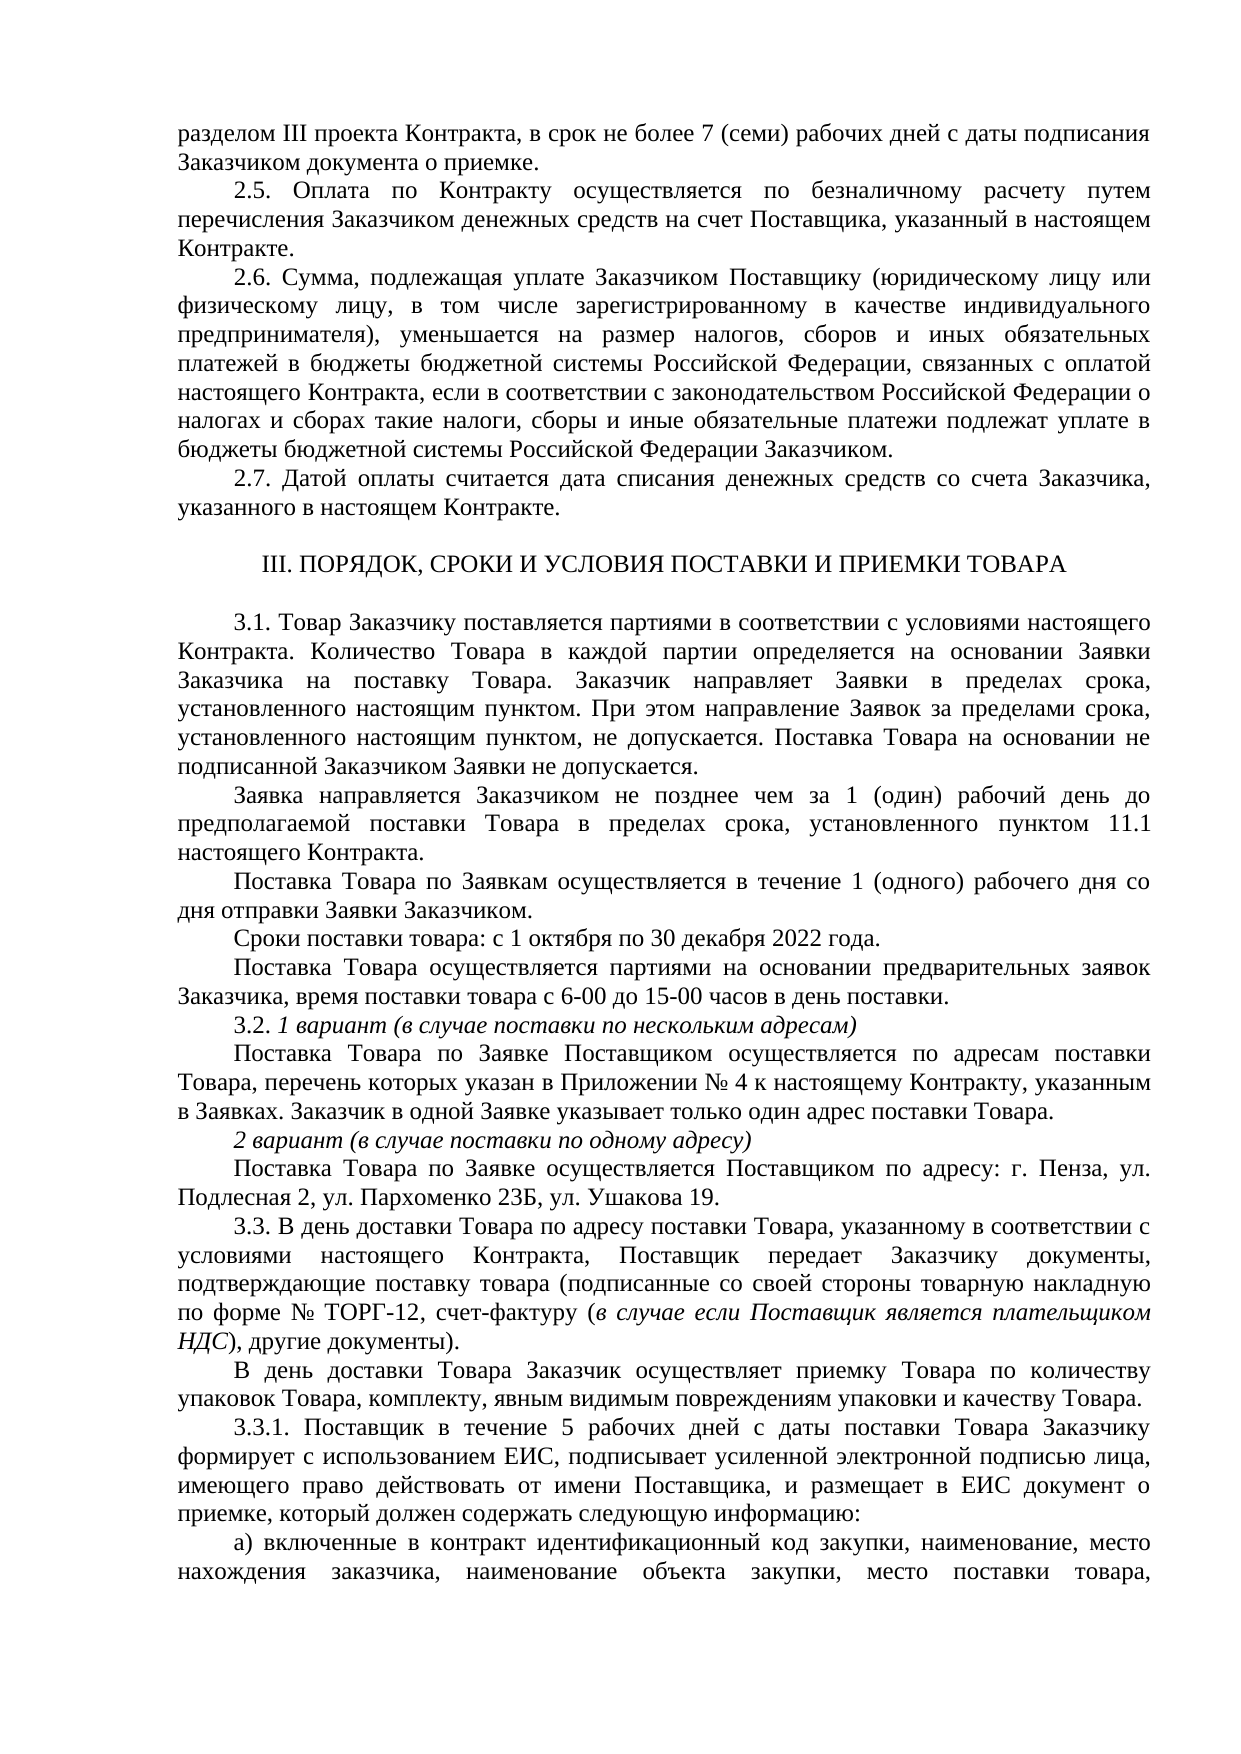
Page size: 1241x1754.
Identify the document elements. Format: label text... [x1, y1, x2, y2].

text 2.5. Оплата по Контракту осуществляется по безналичному расчету путем перечисления Заказчиком денежных средств на счет Поставщика, указанный в настоящем Контракте. [177, 176, 1152, 262]
text 2.7. Датой оплаты считается дата списания денежных средств со счета Заказчика, указанного в настоящем Контракте. [177, 463, 1152, 521]
text 2 вариант (в случае поставки по одному адресу) [177, 1125, 1152, 1153]
text Заявка направляется Заказчиком не позднее чем за 1 (один) рабочий день до предполагаемой поставки Товара в пределах срока, установленного пунктом 11.1 настоящего Контракта. [177, 780, 1152, 866]
text В день доставки Товара Заказчик осуществляет приемку Товара по количеству упаковок Товара, комплекту, явным видимым повреждениям упаковки и качеству Товара. [177, 1355, 1152, 1412]
text 3.3.1. Поставщик в течение 5 рабочих дней с даты поставки Товара Заказчику формирует с использованием ЕИС, подписывает усиленной электронной подписью лица, имеющего право действовать от имени Поставщика, и размещает в ЕИС документ о приемке, который должен содержать следующую информацию: [177, 1498, 1152, 1527]
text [177, 1527, 1152, 1585]
text 3.1. Товар Заказчику поставляется партиями в соответствии с условиями настоящего Контракта. Количество Товара в каждой партии определяется на основании Заявки Заказчика на поставку Товара. Заказчик направляет Заявки в пределах срока, установленного настоящим пунктом. При этом направление Заявок за пределами срока, установленного настоящим пунктом, не допускается. Поставка Товара на основании не подписанной Заказчиком Заявки не допускается. [177, 607, 1152, 780]
text Сроки поставки товара: с 1 октября по 30 декабря 2022 года. [177, 923, 1152, 952]
text Поставка Товара по Заявкам осуществляется в течение 1 (одного) рабочего дня со дня отправки Заявки Заказчиком. [177, 866, 1152, 923]
text 3.2. 1 вариант (в случае поставки по нескольким адресам) [177, 1010, 1152, 1038]
text Поставка Товара по Заявке осуществляется Поставщиком по адресу: г. Пенза, ул. Подлесная 2, ул. Пархоменко 23Б, ул. Ушакова 19. [177, 1153, 1152, 1211]
text Поставка Товара по Заявке Поставщиком осуществляется по адресам поставки Товара, перечень которых указан в Приложении № 4 к настоящему Контракту, указанным в Заявках. Заказчик в одной Заявке указывает только один адрес поставки Товара. [177, 1038, 1152, 1125]
text 3.3. В день доставки Товара по адресу поставки Товара, указанному в соответствии с условиями настоящего Контракта, Поставщик передает Заказчику документы, подтверждающие поставку товара (подписанные со своей стороны товарную накладную по форме № ТОРГ-12, счет-фактуру (в случае если Поставщик является плательщиком НДС), другие документы). [177, 1211, 1152, 1355]
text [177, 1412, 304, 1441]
text Поставка Товара осуществляется партиями на основании предварительных заявок Заказчика, время поставки товара с 6-00 до 15-00 часов в день поставки. [177, 952, 1152, 1010]
text 2.6. Сумма, подлежащая уплате Заказчиком Поставщику (юридическому лицу или физическому лицу, в том числе зарегистрированному в качестве индивидуального предпринимателя), уменьшается на размер налогов, сборов и иных обязательных платежей в бюджеты бюджетной системы Российской Федерации, связанных с оплатой настоящего Контракта, если в соответствии с законодательством Российской Федерации о налогах и сборах такие налоги, сборы и иные обязательные платежи подлежат уплате в бюджеты бюджетной системы Российской Федерации Заказчиком. [177, 262, 1152, 463]
text III. ПОРЯДОК, СРОКИ И УСЛОВИЯ ПОСТАВКИ И ПРИЕМКИ ТОВАРА [177, 549, 1152, 578]
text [177, 118, 1152, 176]
